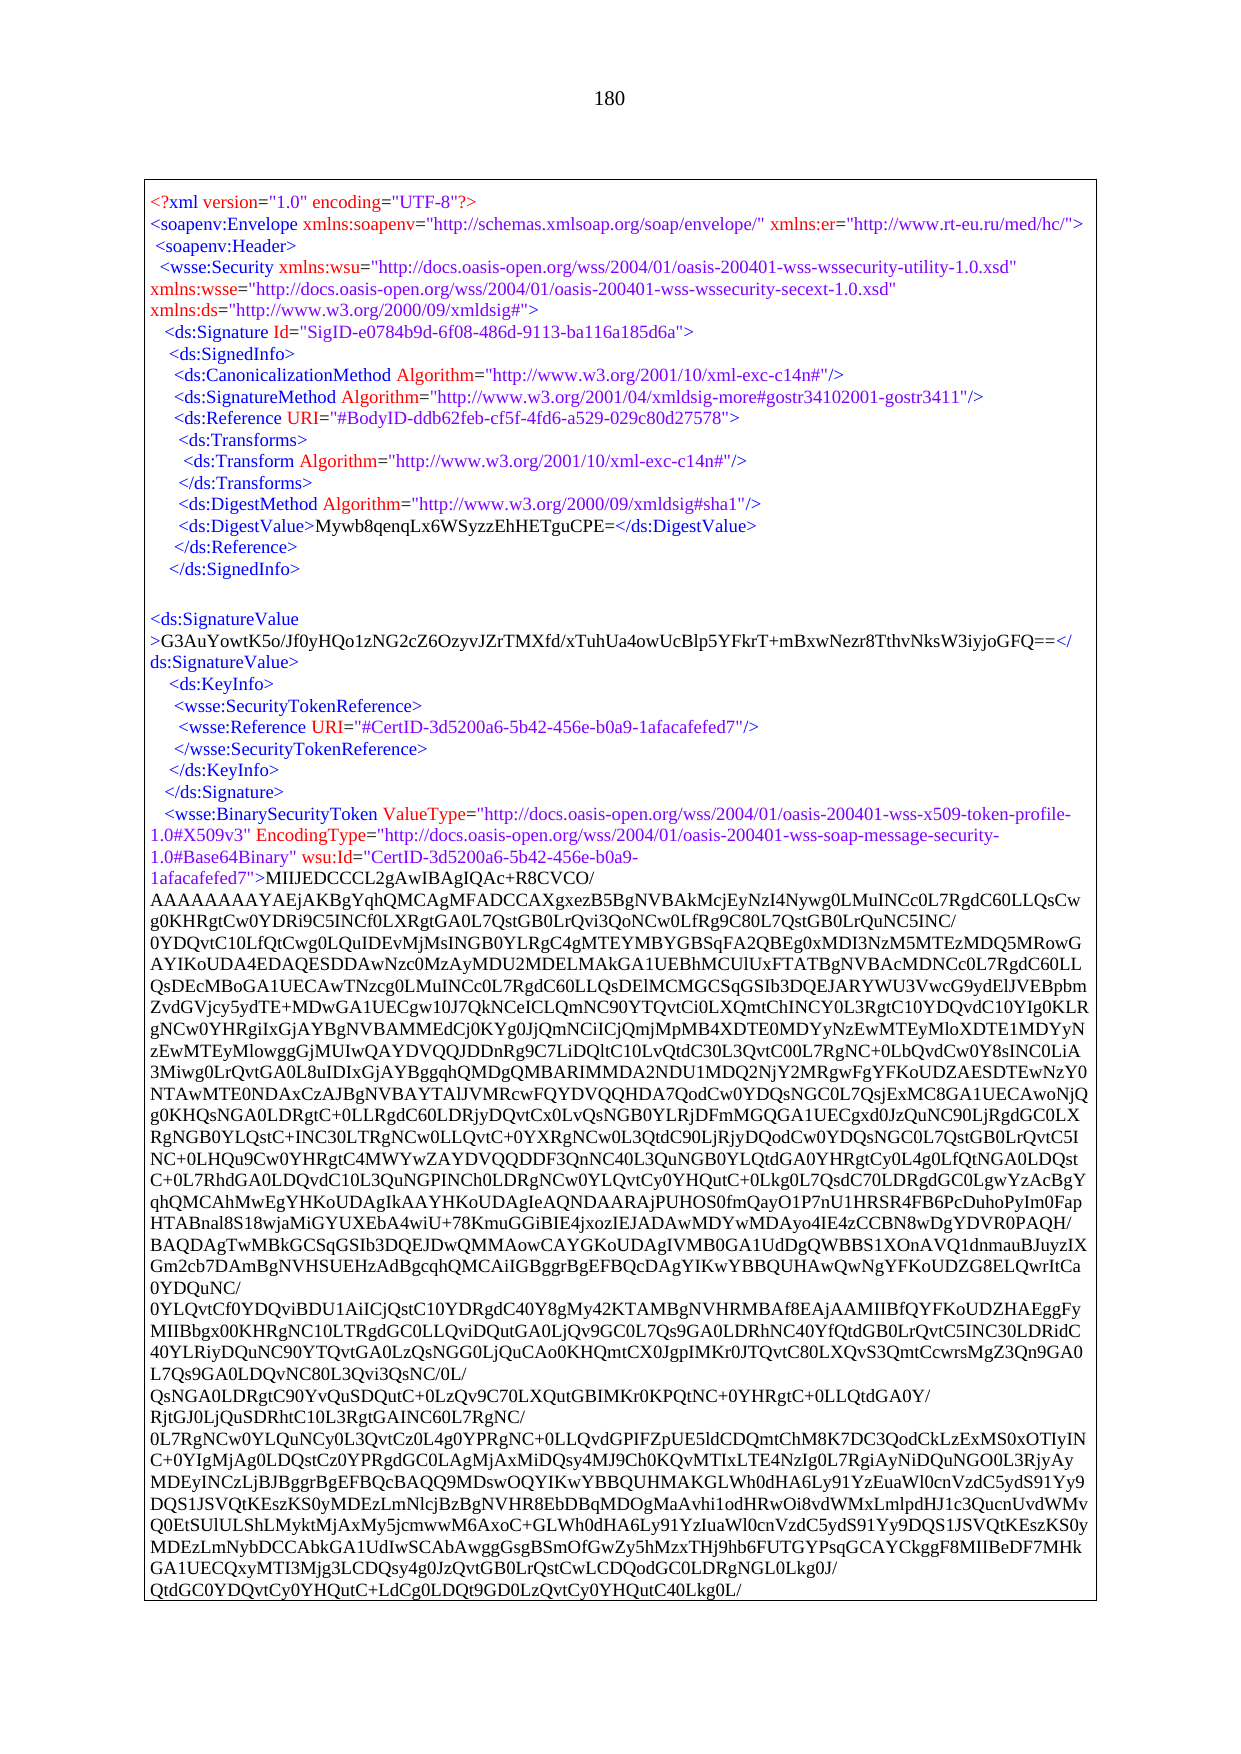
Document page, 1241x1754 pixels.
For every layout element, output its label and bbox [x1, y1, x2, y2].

table_header [145, 180, 1096, 1600]
